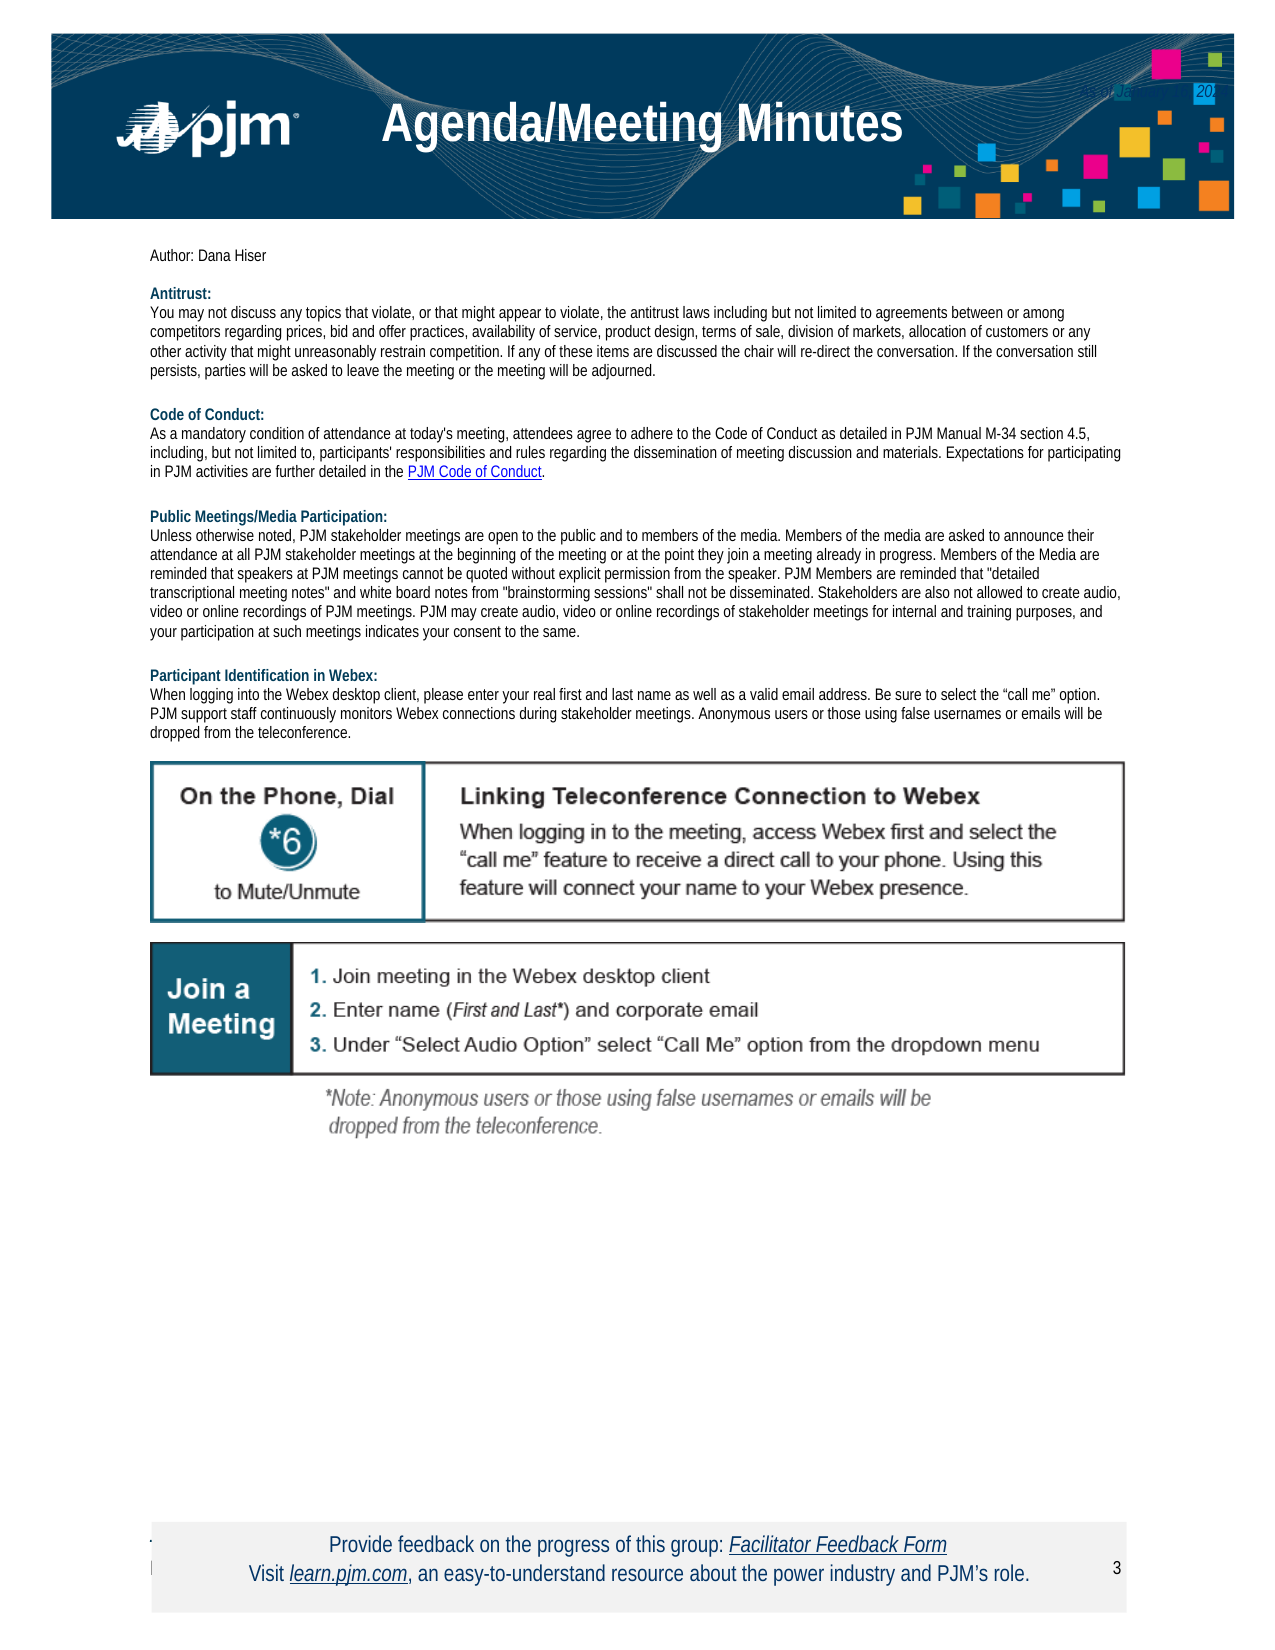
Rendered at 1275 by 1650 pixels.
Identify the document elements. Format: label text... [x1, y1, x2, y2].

picture [51, 32, 1235, 219]
subtitle Code of Conduct: [150, 405, 1125, 424]
text PJM support staff continuously monitors Webex connections during stakeholder meetings. Anonymous users or those using false usernames or emails will be dropped from the teleconference. [150, 704, 1125, 742]
picture [150, 942, 1125, 1142]
text You may not discuss any topics that violate, or that might appear to violate, the antitrust laws including but not limited to agreements between or among competitors regarding prices, bid and offer practices, availability of service, product design, terms of sale, division of markets, allocation of customers or any other activity that might unreasonably restrain competition. If any of these items are discussed the chair will re-direct the conversation. If the conversation still persists, parties will be asked to leave the meeting or the meeting will be adjourned. [150, 303, 1125, 380]
text When logging into the Webex desktop client, please enter your real first and last name as well as a valid email address. Be sure to select the “call me” option. [150, 685, 1125, 704]
subtitle Public Meetings/Media Participation: [150, 506, 1125, 526]
text Unless otherwise noted, PJM stakeholder meetings are open to the public and to members of the media. Members of the media are asked to announce their attendance at all PJM stakeholder meetings at the beginning of the meeting or at the point they join a meeting already in progress. Members of the Media are reminded that speakers at PJM meetings cannot be quoted without explicit permission from the speaker. PJM Members are reminded that "detailed transcriptional meeting notes" and white board notes from "brainstorming sessions" shall not be disseminated. Stakeholders are also not allowed to create audio, video or online recordings of PJM meetings. PJM may create audio, video or online recordings of stakeholder meetings for internal and training purposes, and your participation at such meetings indicates your consent to the same. [150, 526, 1125, 641]
text Author: Dana Hiser [150, 246, 1125, 265]
picture [150, 761, 1125, 923]
subtitle Participant Identification in Webex: [150, 666, 1125, 685]
subtitle Antitrust: [150, 284, 1125, 303]
text As a mandatory condition of attendance at today's meeting, attendees agree to adhere to the Code of Conduct as detailed in PJM Manual M-34 section 4.5, including, but not limited to, participants' responsibilities and rules regarding the dissemination of meeting discussion and materials. Expectations for participating in PJM activities are further detailed in the PJM Code of Conduct. [150, 424, 1125, 481]
